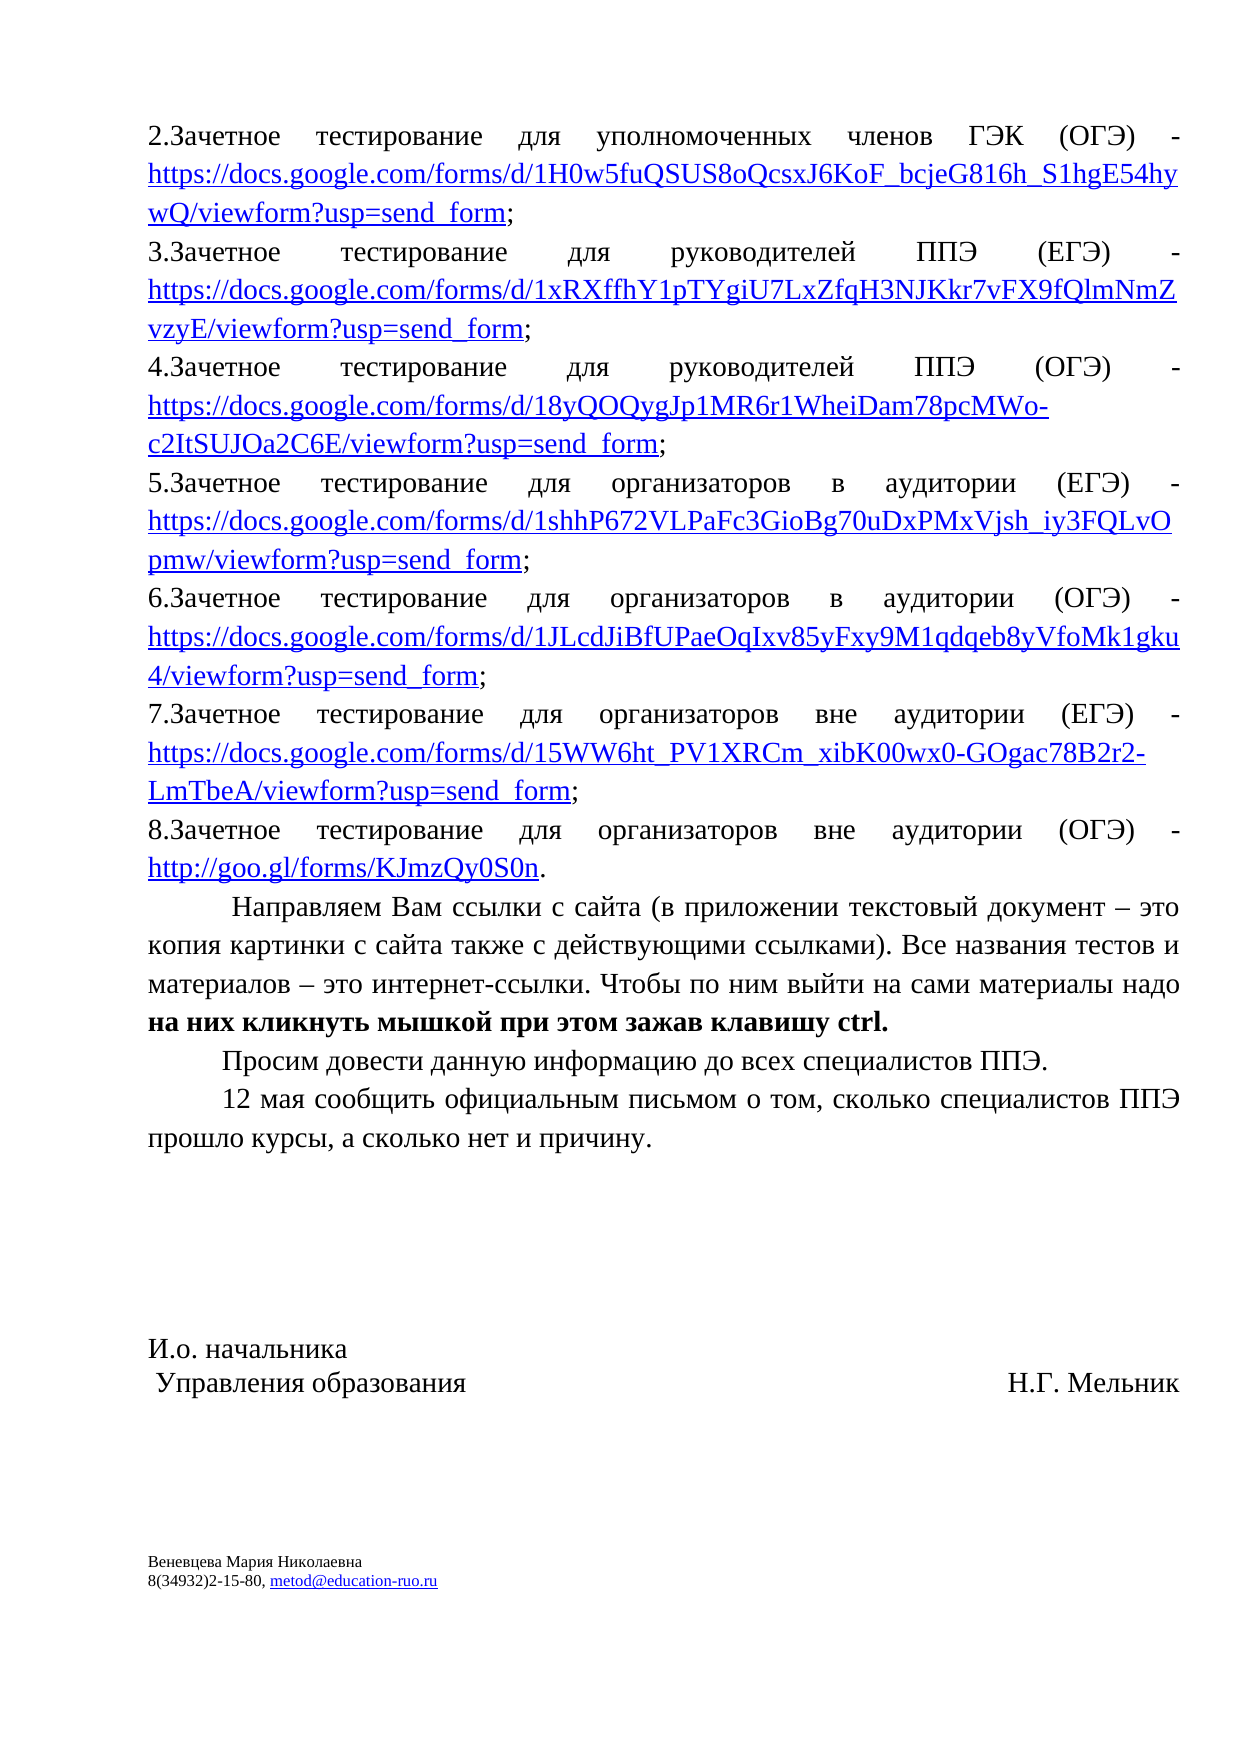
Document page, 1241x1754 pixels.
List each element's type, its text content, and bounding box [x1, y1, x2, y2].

text Просим довести данную информацию до всех специалистов ППЭ. [148, 1043, 1181, 1077]
text 2.Зачетное тестирование для уполномоченных членов ГЭК (ОГЭ) - https://docs.google.com/forms/d/1H0w5fuQSUS8oQcsxJ6KoF_bcjeG816h_S1hgE54hywQ/viewform?usp=send_form; [148, 118, 1181, 229]
text 8(34932)2-15-80, metod@education-ruo.ru [148, 1571, 1181, 1590]
text 5.Зачетное тестирование для организаторов в аудитории (ЕГЭ) - https://docs.google.com/forms/d/1shhP672VLPaFc3GioBg70uDxPMxVjsh_iy3FQLvOpmw/viewform?usp=send_form; [148, 465, 1181, 576]
text Направляем Вам ссылки с сайта (в приложении текстовый документ – это копия картинки с сайта также с действующими ссылками). Все названия тестов и материалов – это интернет-ссылки. Чтобы по ним выйти на сами материалы надо на них кликнуть мышкой при этом зажав клавишу ctrl. [148, 889, 1181, 1038]
text 3.Зачетное тестирование для руководителей ППЭ (ЕГЭ) - https://docs.google.com/forms/d/1xRXffhY1pTYgiU7LxZfqH3NJKkr7vFX9fQlmNmZvzyE/viewform?usp=send_form; [148, 234, 1181, 344]
text 6.Зачетное тестирование для организаторов в аудитории (ОГЭ) - https://docs.google.com/forms/d/1JLcdJiBfUPaeOqIxv85yFxy9M1qdqeb8yVfoMk1gku4/viewform?usp=send_form; [148, 581, 1181, 691]
text 8.Зачетное тестирование для организаторов вне аудитории (ОГЭ) - http://goo.gl/forms/KJmzQy0S0n. [148, 812, 1181, 884]
text 4.Зачетное тестирование для руководителей ППЭ (ОГЭ) - https://docs.google.com/forms/d/18yQOQygJp1MR6r1WheiDam78pcMWo-c2ItSUJOa2C6E/viewform?usp=send_form; [148, 349, 1181, 460]
text Управления образования Н.Г. Мельник [148, 1365, 1181, 1398]
text Веневцева Мария Николаевна [148, 1552, 1181, 1571]
text 12 мая сообщить официальным письмом о том, сколько специалистов ППЭ прошло курсы, а сколько нет и причину. [148, 1082, 1181, 1154]
text И.о. начальника [148, 1331, 1181, 1365]
text 7.Зачетное тестирование для организаторов вне аудитории (ЕГЭ) - https://docs.google.com/forms/d/15WW6ht_PV1XRCm_xibK00wx0-GOgac78B2r2-LmTbeA/viewform?usp=send_form; [148, 696, 1181, 807]
